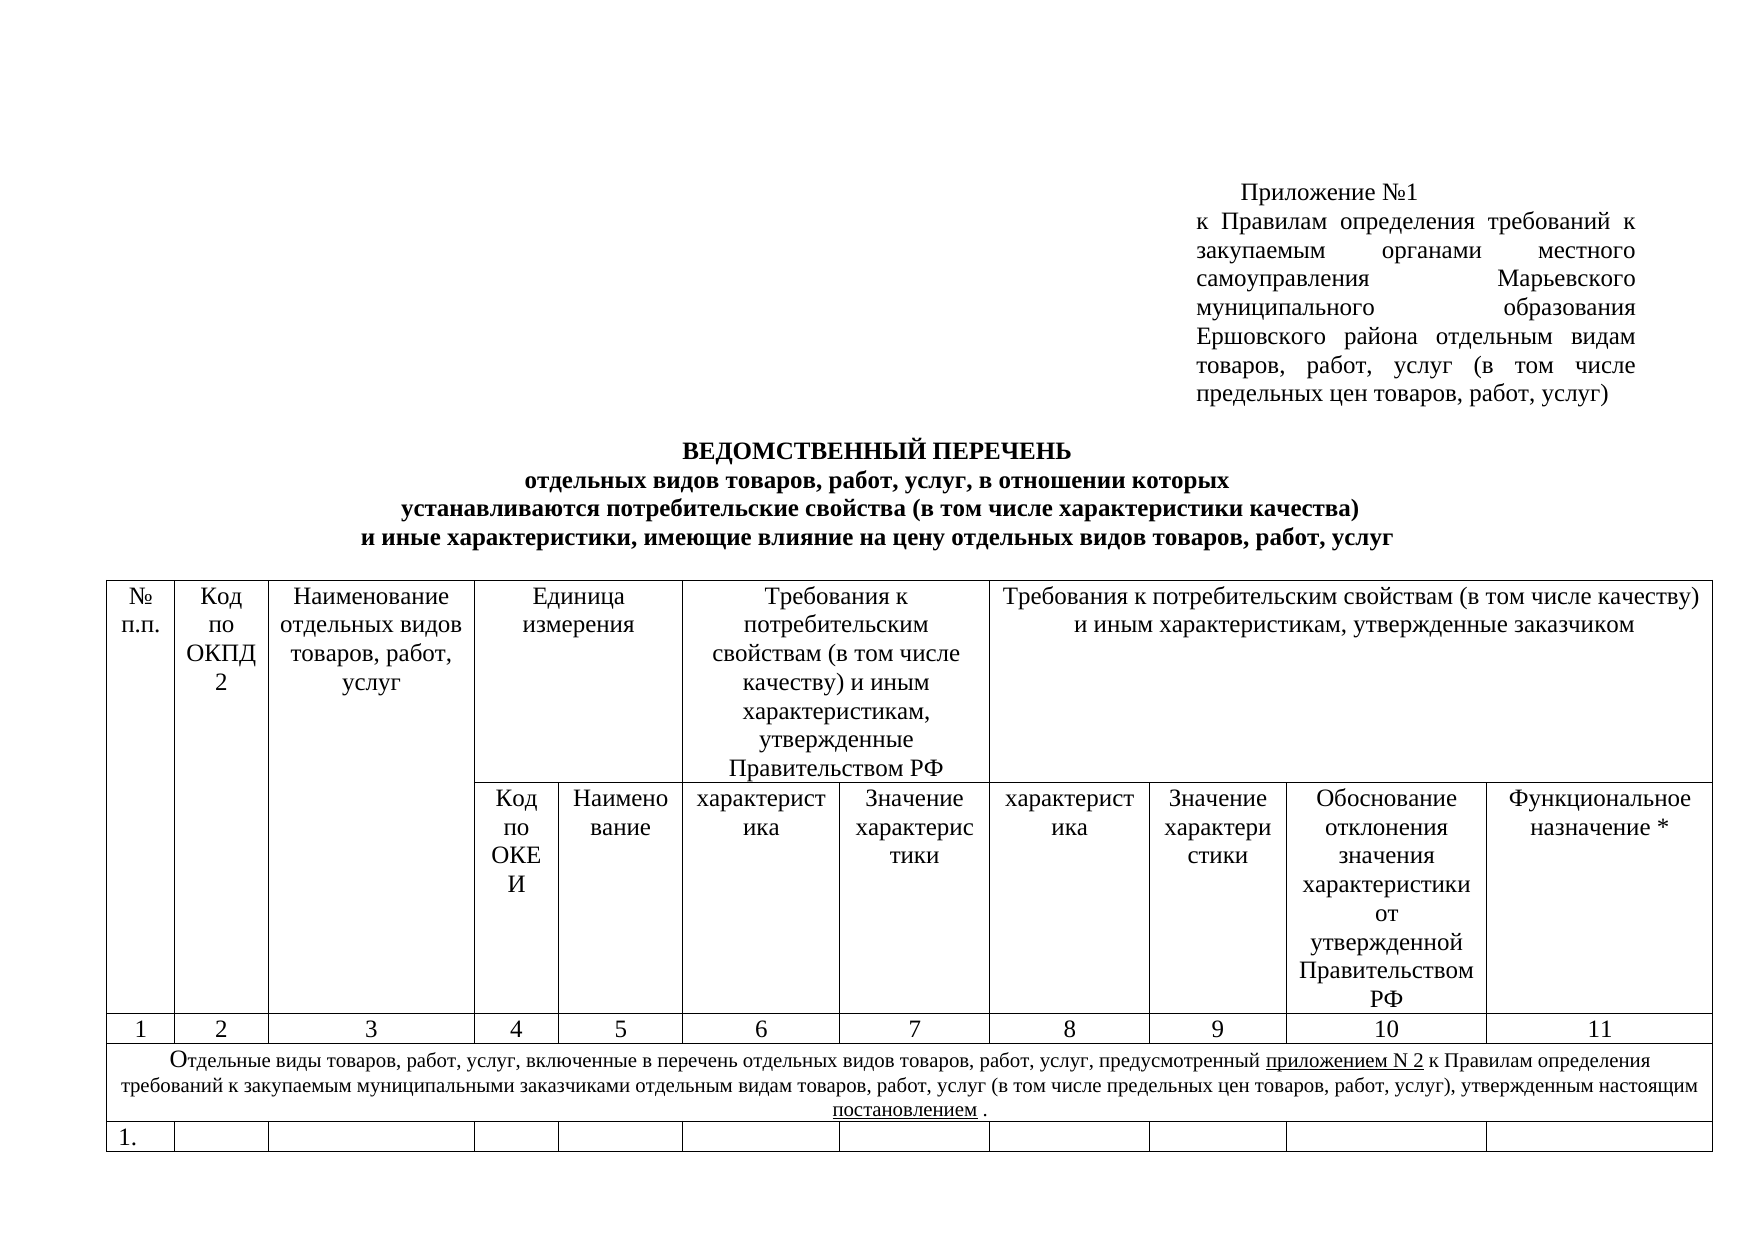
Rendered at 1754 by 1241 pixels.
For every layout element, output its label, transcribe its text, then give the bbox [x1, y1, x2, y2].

table_header № п.п. [107, 581, 174, 1013]
table_cell [840, 1122, 989, 1151]
table_cell Функциональное назначение * [1487, 783, 1712, 1013]
table_cell 9 [1150, 1014, 1286, 1043]
text Приложение №1 [1196, 177, 1636, 206]
text отдельных видов товаров, работ, услуг, в отношении которых [118, 465, 1636, 493]
table_cell Отдельные виды товаров, работ, услуг, включенные в перечень отдельных видов товаров, работ, услуг, предусмотренный приложением N 2 к Правилам определения требований к закупаемым муниципальными заказчиками отдельным видам товаров, работ, услуг (в том числе предельных цен товаров, работ, услуг), утвержденным настоящим постановлением . [107, 1044, 1712, 1121]
table_cell 8 [990, 1014, 1149, 1043]
table_cell Значение характеристики [1150, 783, 1286, 1013]
table_cell [683, 1122, 839, 1151]
table_cell [1150, 1122, 1286, 1151]
table_cell [990, 1122, 1149, 1151]
table_cell 4 [475, 1014, 558, 1043]
text к Правилам определения требований к закупаемым органами местного самоуправления Марьевского муниципального образования Ершовского района отдельным видам товаров, работ, услуг (в том числе предельных цен товаров, работ, услуг) [1196, 206, 1636, 407]
table_cell характеристика [683, 783, 839, 1013]
table_cell 1 [107, 1014, 174, 1043]
text ВЕДОМСТВЕННЫЙ ПЕРЕЧЕНЬ [118, 436, 1636, 465]
table_cell Наименование [559, 783, 682, 1013]
table_cell 2 [175, 1014, 268, 1043]
table_cell 11 [1487, 1014, 1712, 1043]
table_cell [475, 1122, 558, 1151]
table_cell 6 [683, 1014, 839, 1043]
table_header Код по ОКПД2 [175, 581, 268, 1013]
table_cell Значение характеристики [840, 783, 989, 1013]
table_cell [1487, 1122, 1712, 1151]
table_cell 1. [107, 1122, 174, 1151]
table_cell [559, 1122, 682, 1151]
table_cell [175, 1122, 268, 1151]
table_cell Обоснование отклонения значения характеристики от утвержденной Правительством РФ [1287, 783, 1486, 1013]
table_cell характеристика [990, 783, 1149, 1013]
table_header Единица измерения [475, 581, 682, 782]
table_cell 10 [1287, 1014, 1486, 1043]
table_header Наименование отдельных видов товаров, работ, услуг [269, 581, 474, 1013]
text устанавливаются потребительские свойства (в том числе характеристики качества) [118, 493, 1636, 522]
table_cell [269, 1122, 474, 1151]
text и иные характеристики, имеющие влияние на цену отдельных видов товаров, работ, услуг [118, 522, 1636, 551]
table_header Требования к потребительским свойствам (в том числе качеству) и иным характеристикам, утвержденные заказчиком [990, 581, 1712, 782]
table_cell [1287, 1122, 1486, 1151]
table_cell 3 [269, 1014, 474, 1043]
table_cell 7 [840, 1014, 989, 1043]
table_cell Код по ОКЕИ [475, 783, 558, 1013]
table_cell 5 [559, 1014, 682, 1043]
table_header Требования к потребительским свойствам (в том числе качеству) и иным характеристикам, утвержденные Правительством РФ [683, 581, 989, 782]
